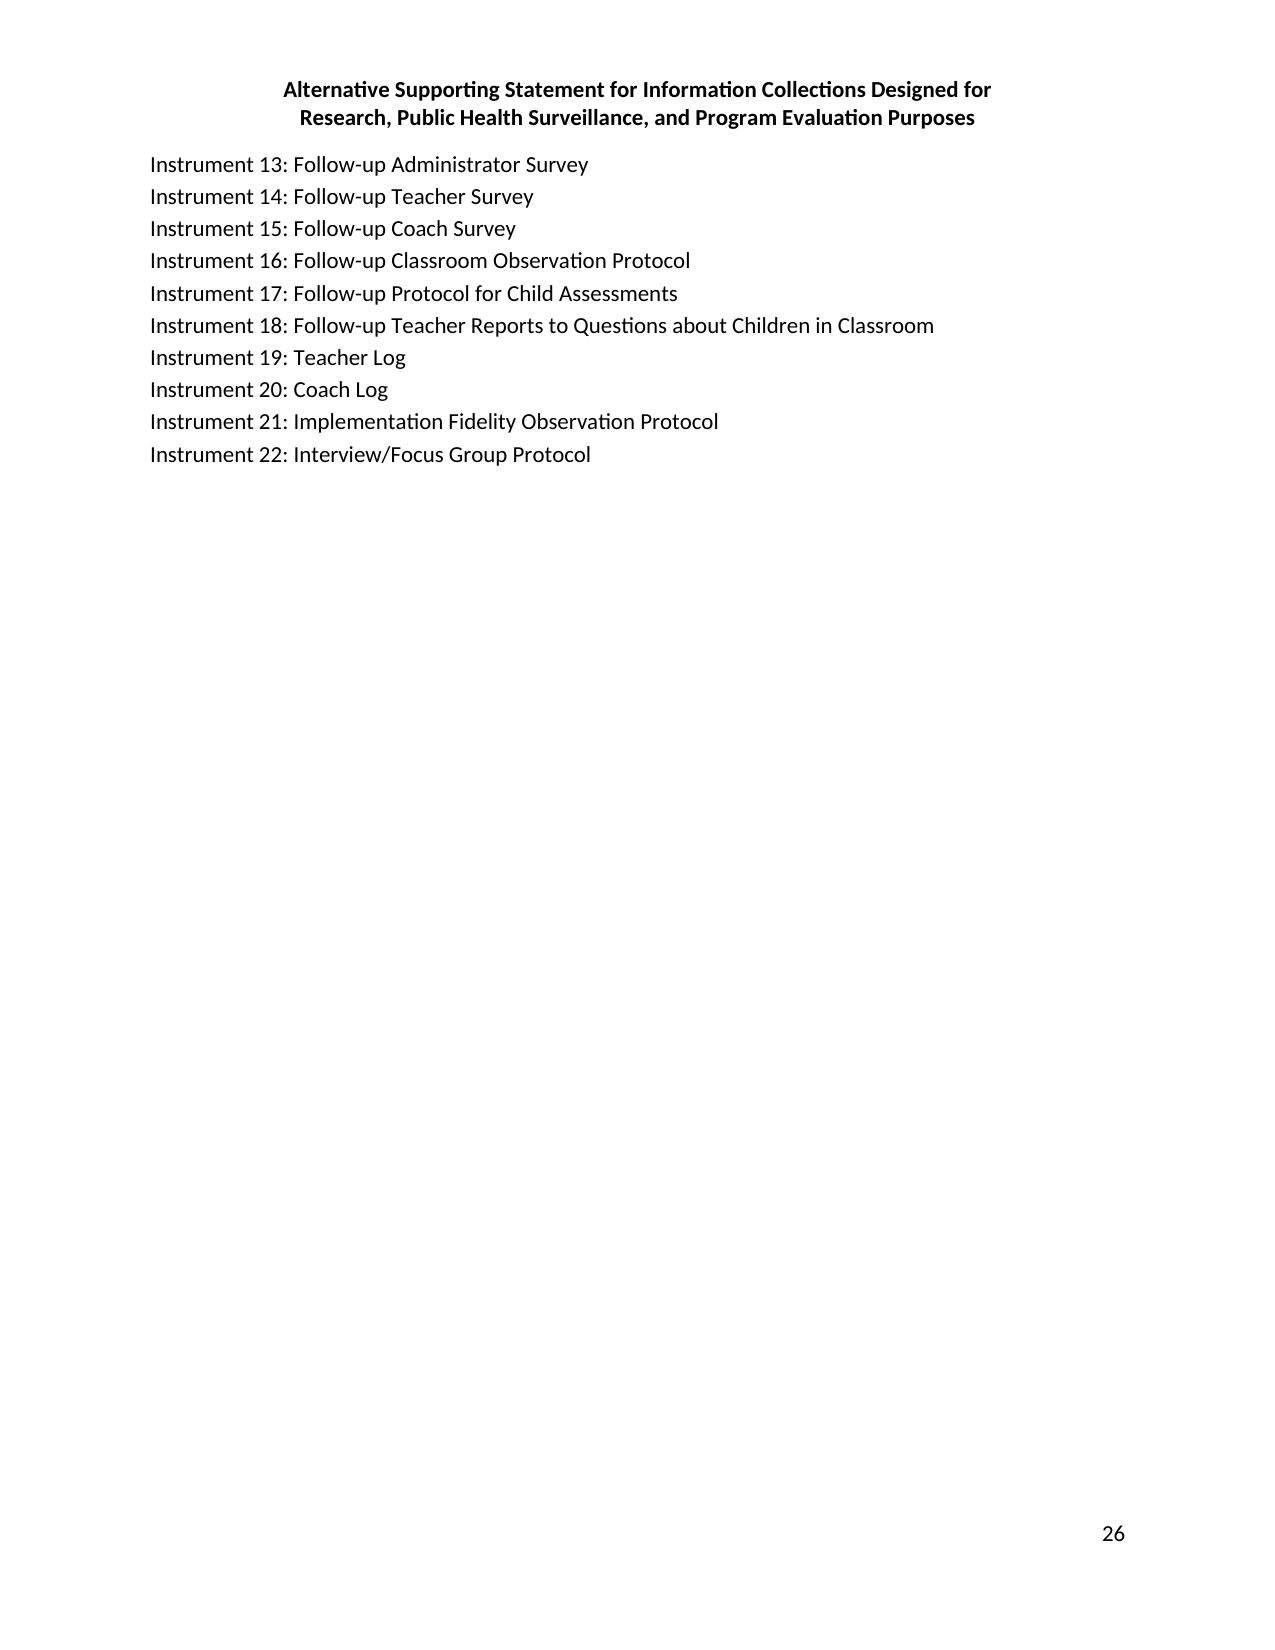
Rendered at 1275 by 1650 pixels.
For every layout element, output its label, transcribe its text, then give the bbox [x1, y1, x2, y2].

text Instrument 14: Follow-up Teacher Survey [150, 182, 1125, 210]
text Instrument 22: Interview/Focus Group Protocol [150, 440, 1125, 468]
text Instrument 18: Follow-up Teacher Reports to Questions about Children in Classroom [150, 311, 1125, 339]
text Instrument 13: Follow-up Administrator Survey [150, 150, 1125, 178]
text Instrument 21: Implementation Fidelity Observation Protocol [150, 407, 1125, 436]
text Instrument 19: Teacher Log [150, 343, 1125, 371]
text Instrument 20: Coach Log [150, 375, 1125, 403]
text Instrument 15: Follow-up Coach Survey [150, 214, 1125, 242]
text Instrument 17: Follow-up Protocol for Child Assessments [150, 279, 1125, 307]
text Instrument 16: Follow-up Classroom Observation Protocol [150, 247, 1125, 274]
